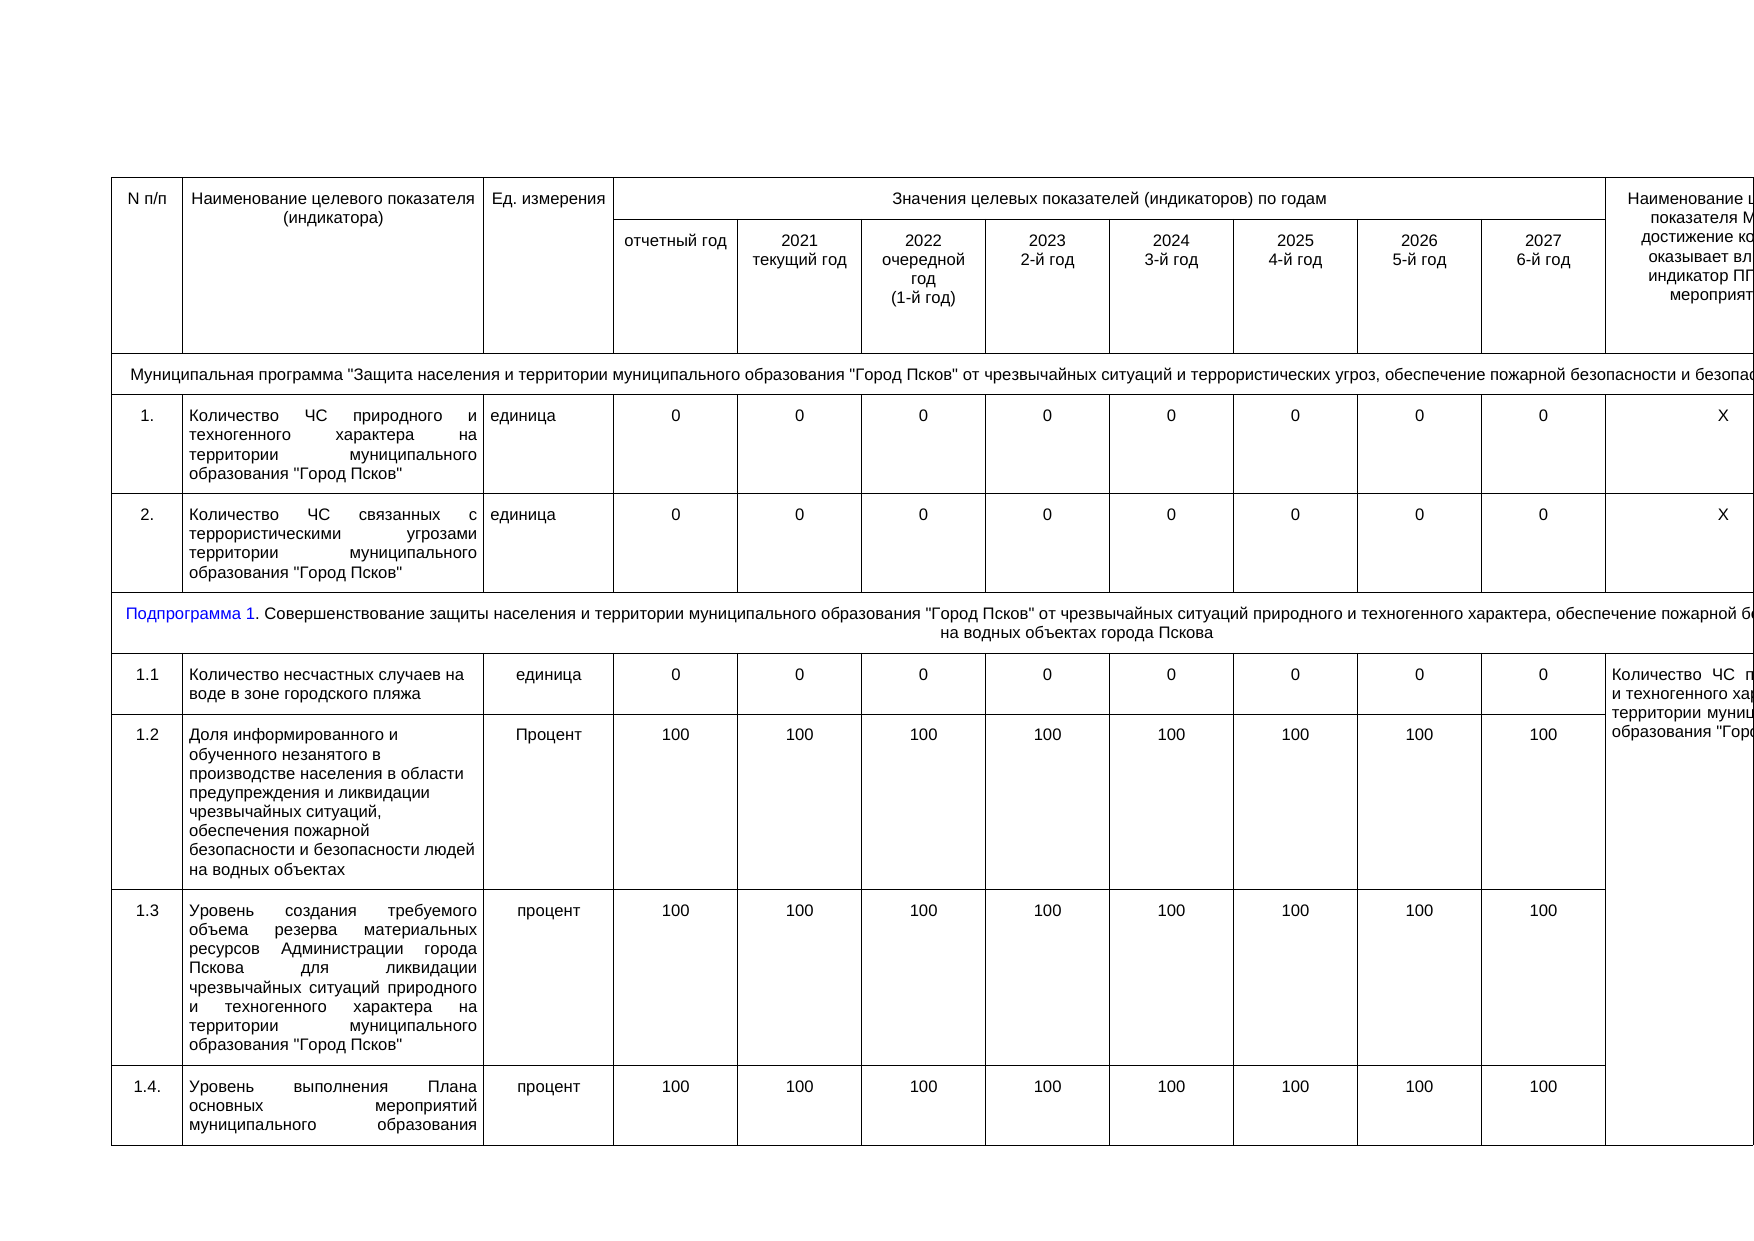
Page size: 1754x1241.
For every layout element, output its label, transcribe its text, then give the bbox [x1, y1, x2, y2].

table_cell 1.4. [112, 1066, 182, 1144]
table_header Наименование целевого показателя МП, на достижение которого оказывает влияние индикатор ПП (отд. мероприятия) [1606, 178, 1753, 353]
table_cell 100 [738, 1066, 861, 1144]
table_cell 100 [1110, 1066, 1233, 1144]
table_cell 100 [1482, 715, 1605, 889]
table_cell Процент [484, 715, 613, 889]
table_cell X [1606, 395, 1753, 493]
table_cell 100 [1482, 890, 1605, 1065]
table_cell 0 [1234, 494, 1357, 592]
table_cell единица [484, 395, 613, 493]
table_cell 100 [862, 1066, 985, 1144]
table_cell 0 [1110, 654, 1233, 713]
table_cell 0 [862, 395, 985, 493]
table_cell Количество несчастных случаев на воде в зоне городского пляжа [183, 654, 483, 713]
table_header N п/п [112, 178, 182, 353]
table_cell 2025 4-й год [1234, 220, 1357, 353]
table_cell 100 [1358, 715, 1481, 889]
table_cell 0 [862, 654, 985, 713]
table_cell 100 [862, 890, 985, 1065]
table_cell 0 [614, 494, 737, 592]
table_cell 100 [614, 890, 737, 1065]
table_cell Муниципальная программа "Защита населения и территории муниципального образования "Город Псков" от чрезвычайных ситуаций и террористических угроз, обеспечение пожарной безопасности и безопасности людей на водных объектах" [112, 354, 1753, 394]
table_cell 0 [1358, 494, 1481, 592]
table_cell 100 [986, 1066, 1109, 1144]
table_cell 2021 текущий год [738, 220, 861, 353]
table_cell 100 [1234, 715, 1357, 889]
table_cell 2. [112, 494, 182, 592]
table_header Наименование целевого показателя (индикатора) [183, 178, 483, 353]
table_cell 0 [1482, 654, 1605, 713]
table_cell 100 [1110, 715, 1233, 889]
table_cell 0 [1482, 395, 1605, 493]
table_cell 0 [738, 654, 861, 713]
table_cell 0 [986, 654, 1109, 713]
table_cell 0 [738, 395, 861, 493]
table_cell 2026 5-й год [1358, 220, 1481, 353]
table_cell X [1606, 494, 1753, 592]
table_cell 100 [1234, 1066, 1357, 1144]
table_cell отчетный год [614, 220, 737, 353]
table_cell Количество ЧС природного и техногенного характера на территории муниципального образования "Город Псков" [1606, 654, 1753, 1144]
table_header Значения целевых показателей (индикаторов) по годам [614, 178, 1605, 219]
table_cell 1. [112, 395, 182, 493]
table_cell 100 [986, 715, 1109, 889]
table_cell 0 [1110, 395, 1233, 493]
table_cell 0 [1482, 494, 1605, 592]
table_cell процент [484, 1066, 613, 1144]
table_cell 100 [738, 890, 861, 1065]
table_cell 0 [1358, 654, 1481, 713]
table_cell 2024 3-й год [1110, 220, 1233, 353]
table_cell 100 [1358, 1066, 1481, 1144]
table_cell Подпрограмма 1. Совершенствование защиты населения и территории муниципального образования "Город Псков" от чрезвычайных ситуаций природного и техногенного характера, обеспечение пожарной безопасности и безопасности людей на водных объектах города Пскова [112, 593, 1753, 653]
table_cell 100 [1110, 890, 1233, 1065]
table_header Ед. измерения [484, 178, 613, 353]
table_cell 0 [1110, 494, 1233, 592]
table_cell 0 [614, 395, 737, 493]
table_cell 0 [862, 494, 985, 592]
table_cell 0 [1234, 654, 1357, 713]
table_cell 0 [986, 494, 1109, 592]
table_cell 0 [738, 494, 861, 592]
table_cell 100 [1482, 1066, 1605, 1144]
table_cell 100 [862, 715, 985, 889]
table_cell Количество ЧС связанных с террористическими угрозами территории муниципального образования "Город Псков" [183, 494, 483, 592]
table_cell 2022 очередной год (1-й год) [862, 220, 985, 353]
table_cell Доля информированного и обученного незанятого в производстве населения в области предупреждения и ликвидации чрезвычайных ситуаций, обеспечения пожарной безопасности и безопасности людей на водных объектах [183, 715, 483, 889]
table_cell 0 [986, 395, 1109, 493]
table_cell 100 [614, 715, 737, 889]
table_cell 0 [1234, 395, 1357, 493]
table_cell 100 [614, 1066, 737, 1144]
table_cell Количество ЧС природного и техногенного характера на территории муниципального образования "Город Псков" [183, 395, 483, 493]
table_cell 0 [1358, 395, 1481, 493]
table_cell 2023 2-й год [986, 220, 1109, 353]
table_cell единица [484, 654, 613, 713]
table_cell 1.1 [112, 654, 182, 713]
table_cell 100 [738, 715, 861, 889]
table_cell 1.2 [112, 715, 182, 889]
table_cell Уровень создания требуемого объема резерва материальных ресурсов Администрации города Пскова для ликвидации чрезвычайных ситуаций природного и техногенного характера на территории муниципального образования "Город Псков" [183, 890, 483, 1065]
table_cell процент [484, 890, 613, 1065]
table_cell 100 [986, 890, 1109, 1065]
table_cell 100 [1234, 890, 1357, 1065]
table_cell 100 [1358, 890, 1481, 1065]
table_cell единица [484, 494, 613, 592]
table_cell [183, 1066, 483, 1144]
table_cell 0 [614, 654, 737, 713]
table_cell 1.3 [112, 890, 182, 1065]
table_cell 2027 6-й год [1482, 220, 1605, 353]
